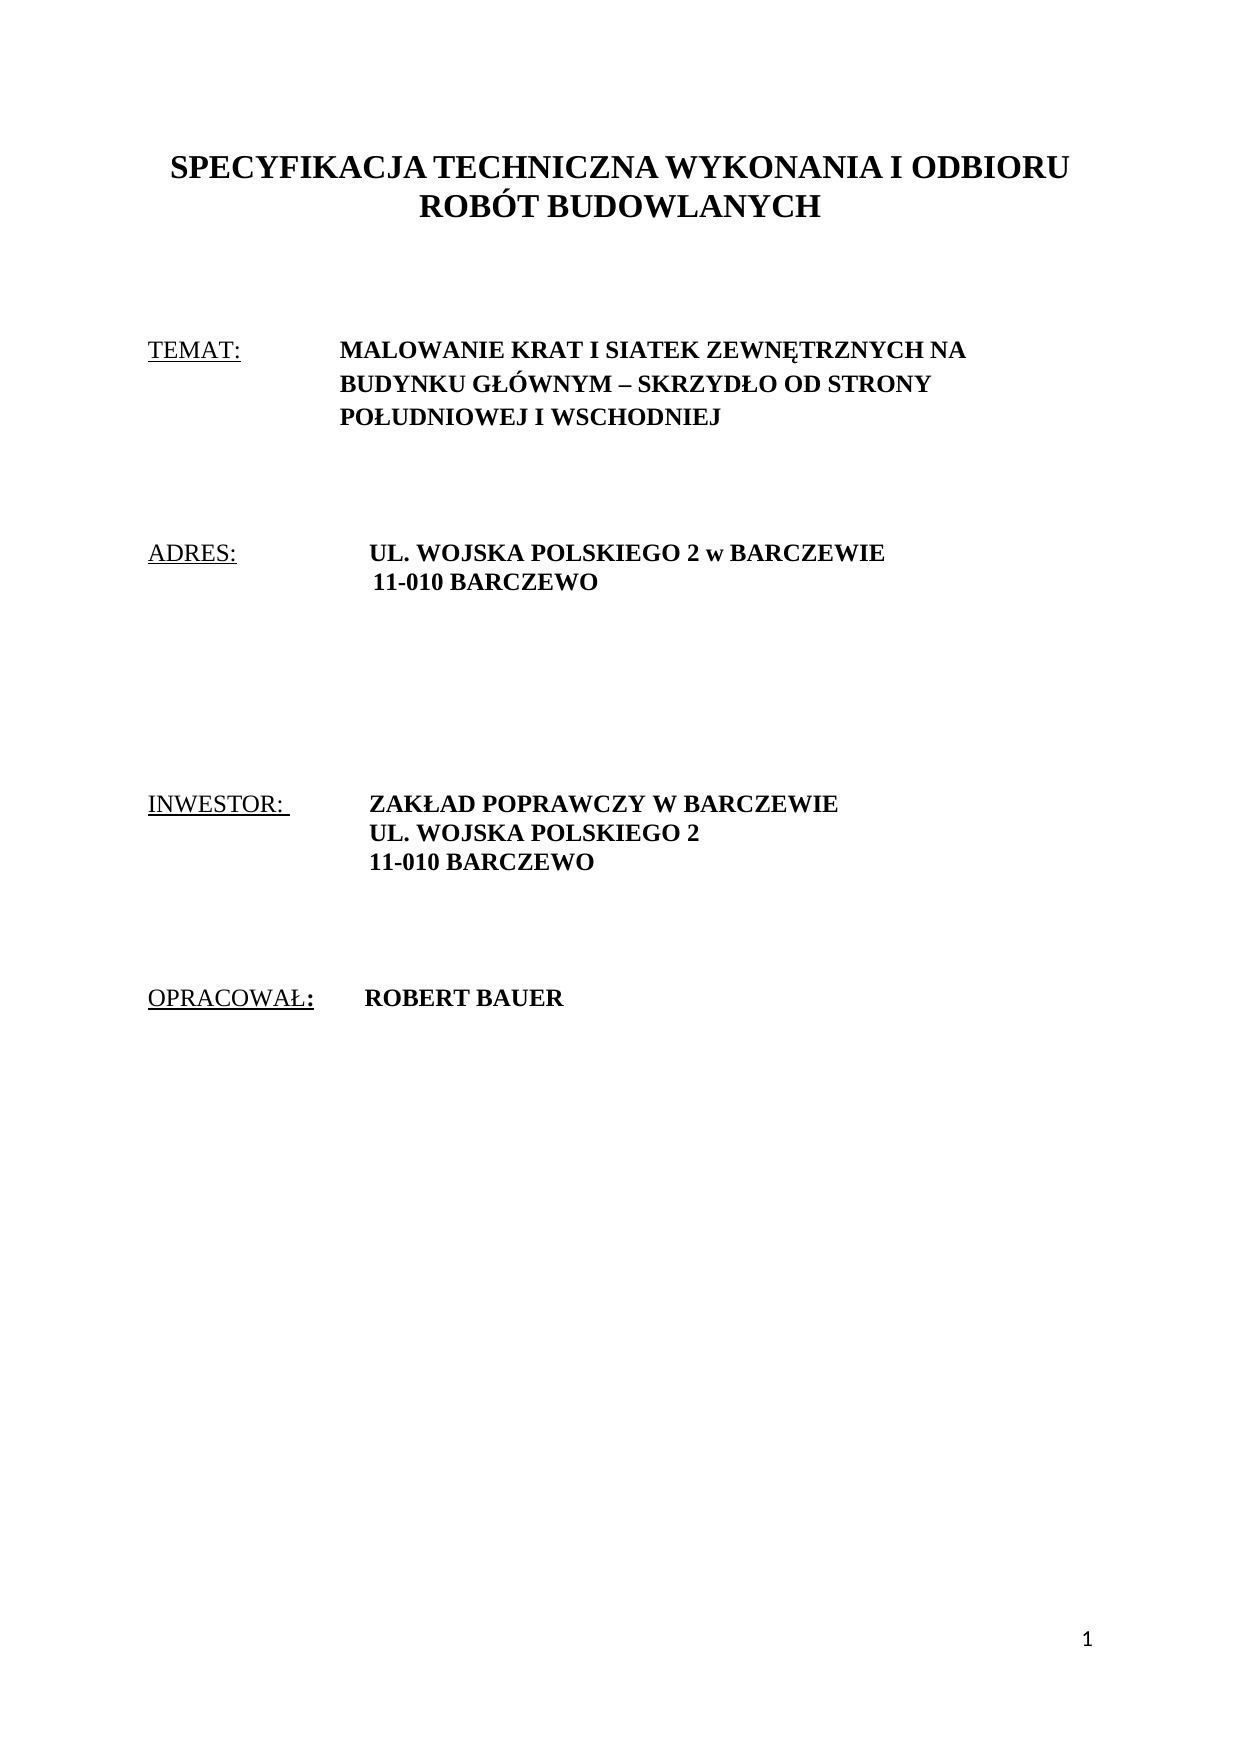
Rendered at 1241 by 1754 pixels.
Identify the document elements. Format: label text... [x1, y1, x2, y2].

text UL. WOJSKA POLSKIEGO 2 [148, 818, 1093, 847]
text 11-010 BARCZEWO [148, 847, 1093, 876]
text SPECYFIKACJA TECHNICZNA WYKONANIA I ODBIORU ROBÓT BUDOWLANYCH [148, 148, 1093, 224]
text OPRACOWAŁ: ROBERT BAUER [148, 983, 1093, 1012]
text INWESTOR: ZAKŁAD POPRAWCZY W BARCZEWIE [148, 789, 1093, 818]
text 11-010 BARCZEWO [148, 567, 1093, 596]
text ADRES: UL. WOJSKA POLSKIEGO 2 w BARCZEWIE [148, 538, 1093, 567]
text TEMAT: MALOWANIE KRAT I SIATEK ZEWNĘTRZNYCH NA BUDYNKU GŁÓWNYM – SKRZYDŁO OD STRONY POŁUDNIOWEJ I WSCHODNIEJ [148, 336, 1093, 430]
